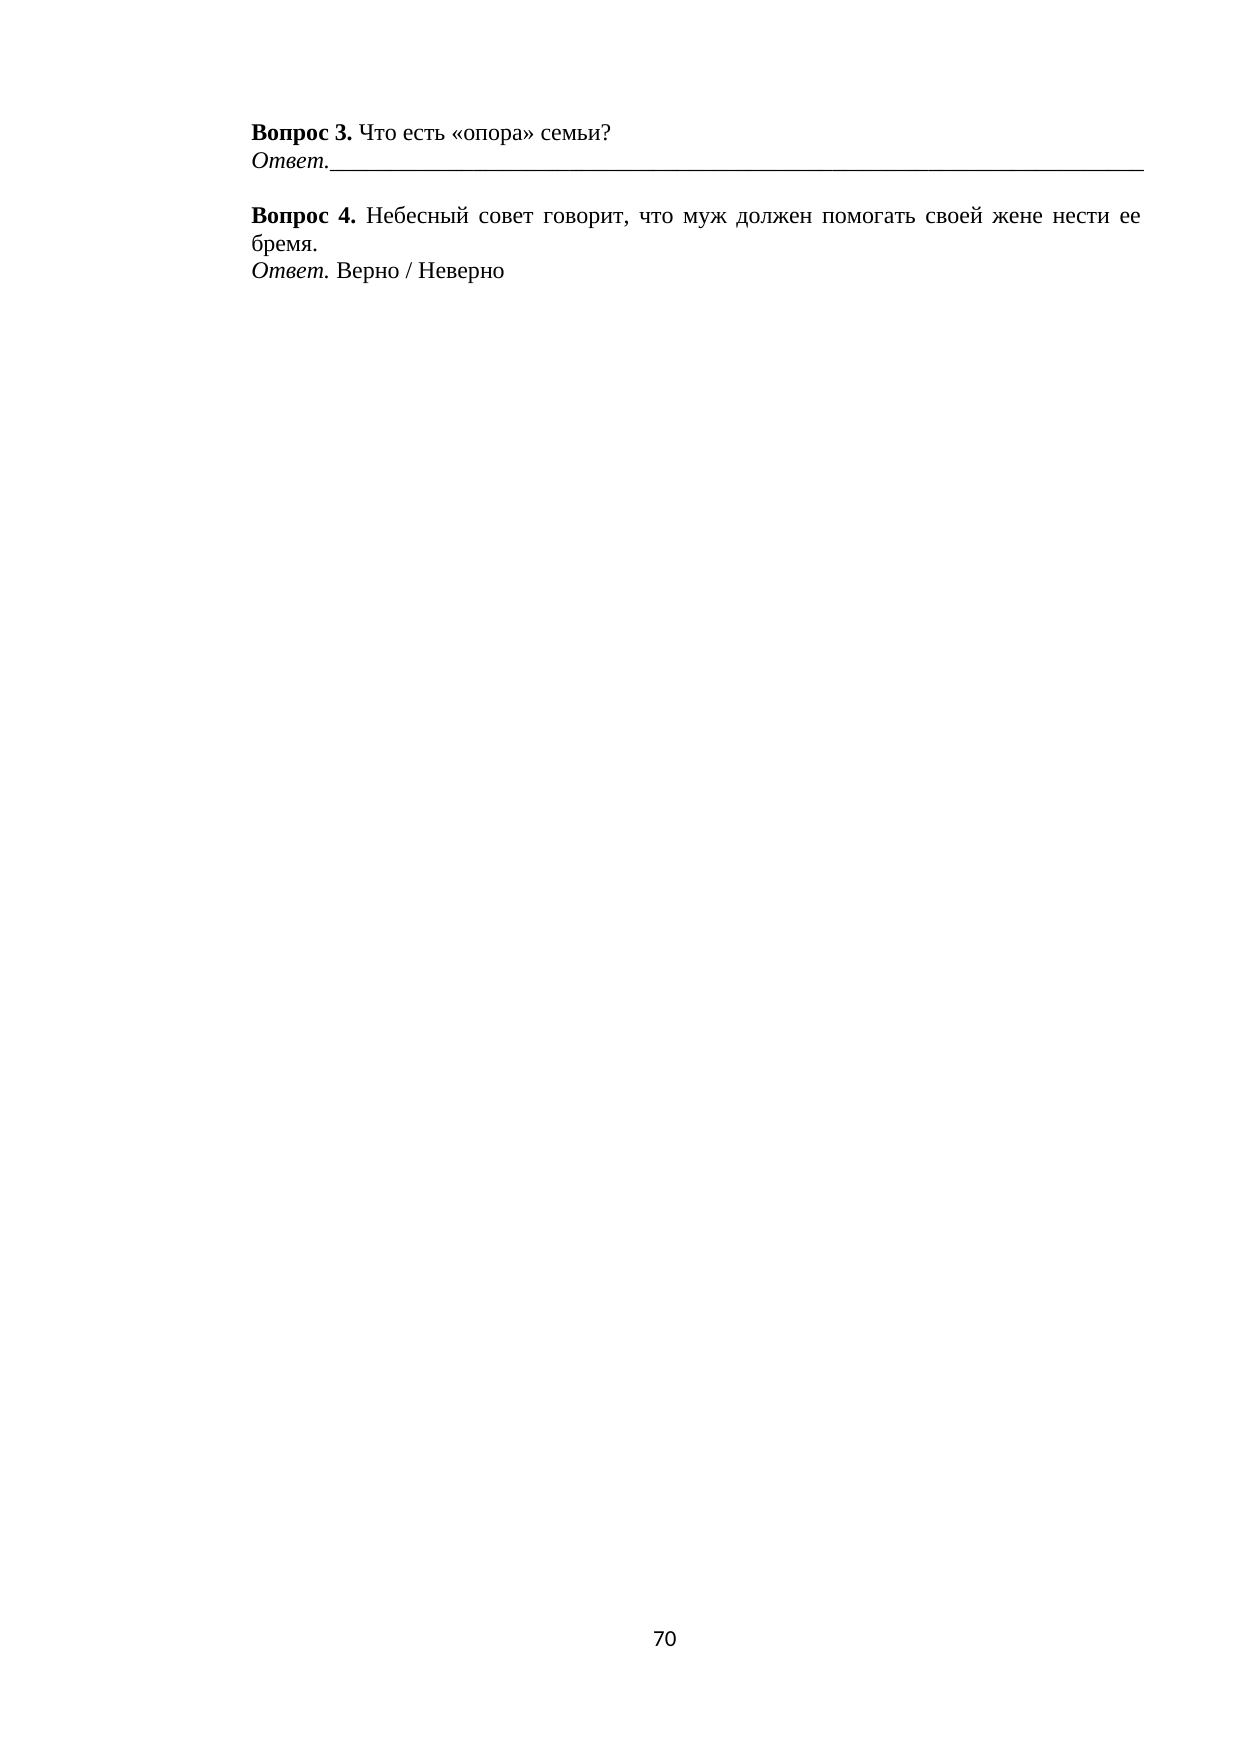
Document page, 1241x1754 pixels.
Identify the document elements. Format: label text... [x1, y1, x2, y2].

text Вопрос 3. Что есть «опора» семьи? [177, 118, 1152, 146]
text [177, 146, 1152, 173]
text Вопрос 4. Небесный совет говорит, что муж должен помогать своей жене нести ее бремя. [177, 201, 1152, 256]
text Ответ. Верно / Неверно [177, 256, 1152, 284]
